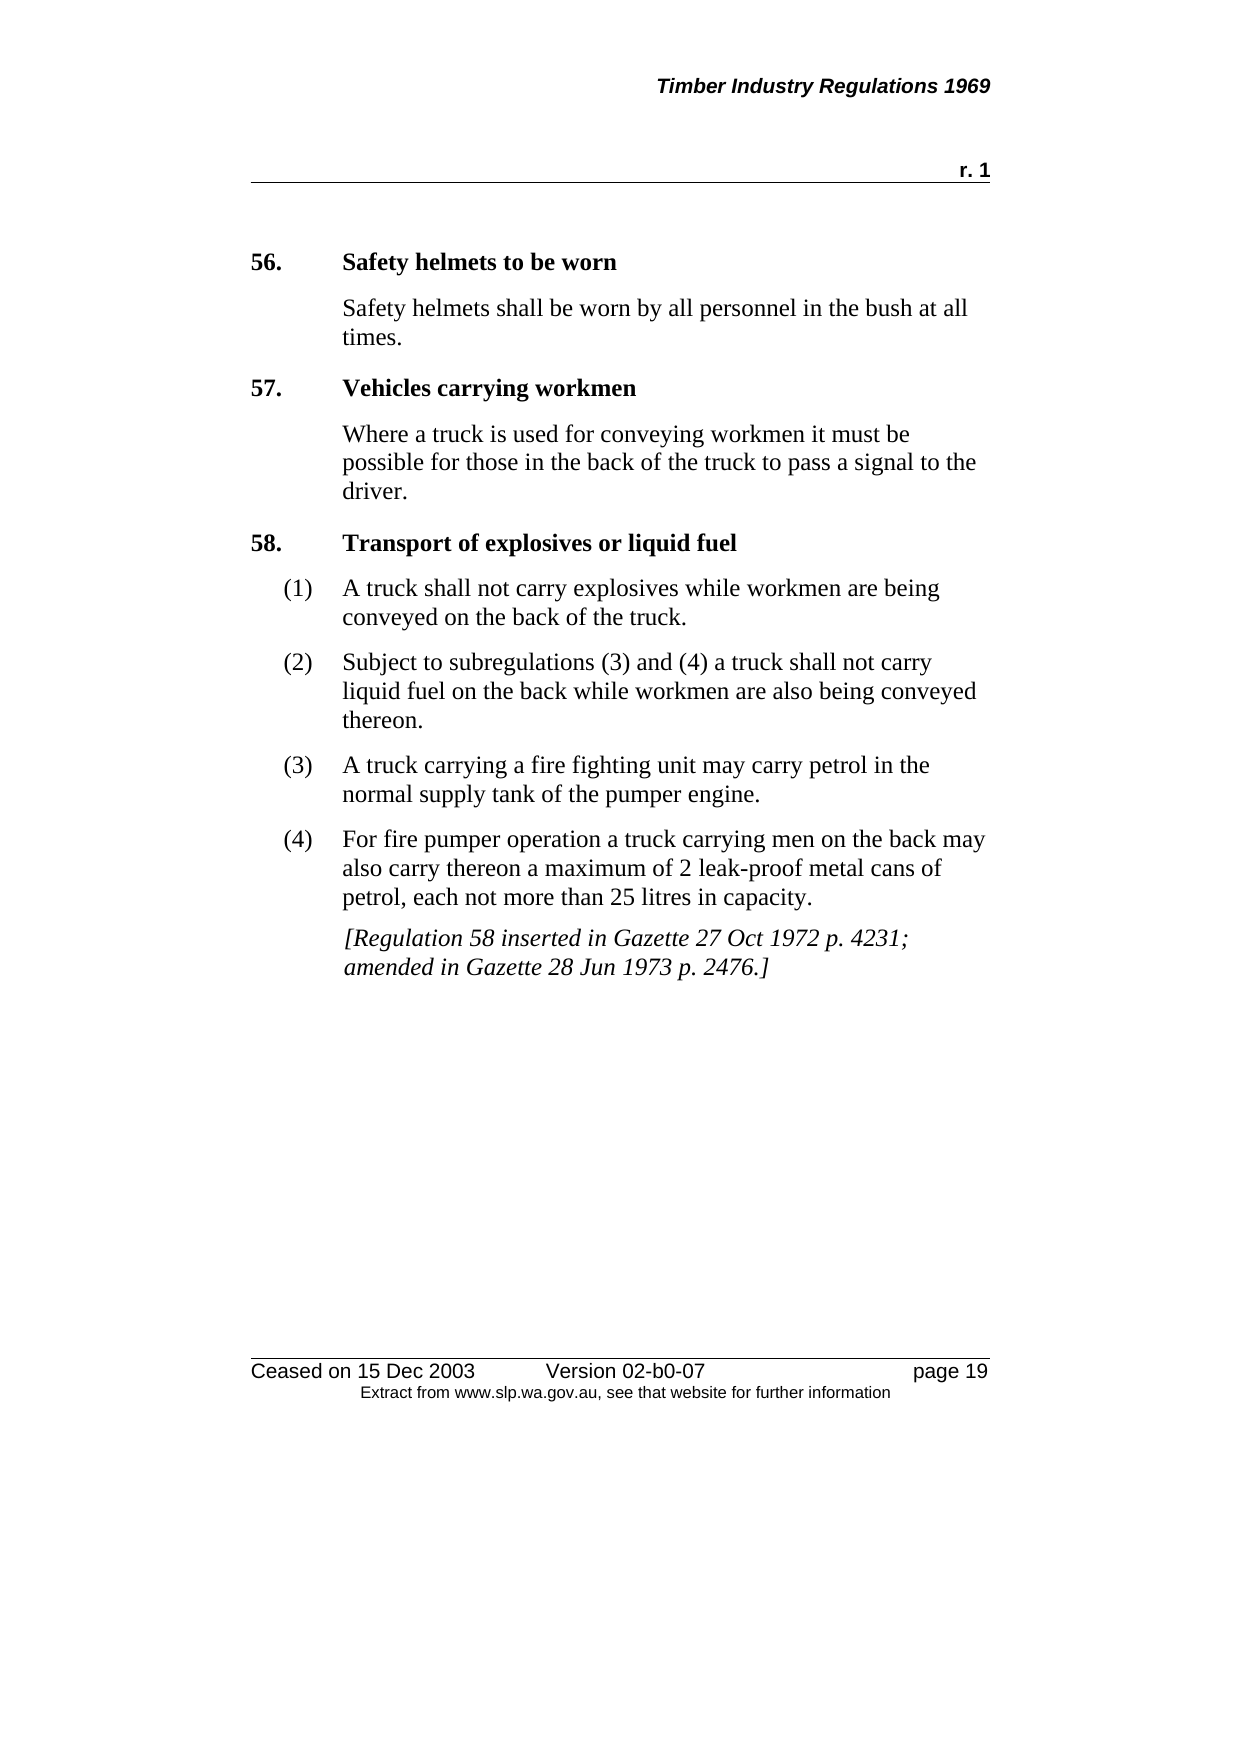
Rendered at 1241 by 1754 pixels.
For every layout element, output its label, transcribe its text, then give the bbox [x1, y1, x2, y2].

text (4) For fire pumper operation a truck carrying men on the back may also carry thereon a maximum of 2 leak-proof metal cans of petrol, each not more than 25 litres in capacity. [251, 824, 990, 911]
subtitle 58. Transport of explosives or liquid fuel [251, 528, 990, 557]
text (1) A truck shall not carry explosives while workmen are being conveyed on the back of the truck. [251, 573, 990, 631]
text Safety helmets shall be worn by all personnel in the bush at all times. [251, 293, 990, 350]
text (2) Subject to subregulations (3) and (4) a truck shall not carry liquid fuel on the back while workmen are also being conveyed thereon. [251, 647, 990, 734]
text (3) A truck carrying a fire fighting unit may carry petrol in the normal supply tank of the pumper engine. [251, 750, 990, 808]
subtitle 57. Vehicles carrying workmen [251, 373, 990, 402]
text [Regulation 58 inserted in Gazette 27 Oct 1972 p. 4231; amended in Gazette 28 Jun 1973 p. 2476.] [251, 923, 990, 981]
text Where a truck is used for conveying workmen it must be possible for those in the back of the truck to pass a signal to the driver. [251, 419, 990, 505]
subtitle 56. Safety helmets to be worn [251, 247, 990, 276]
